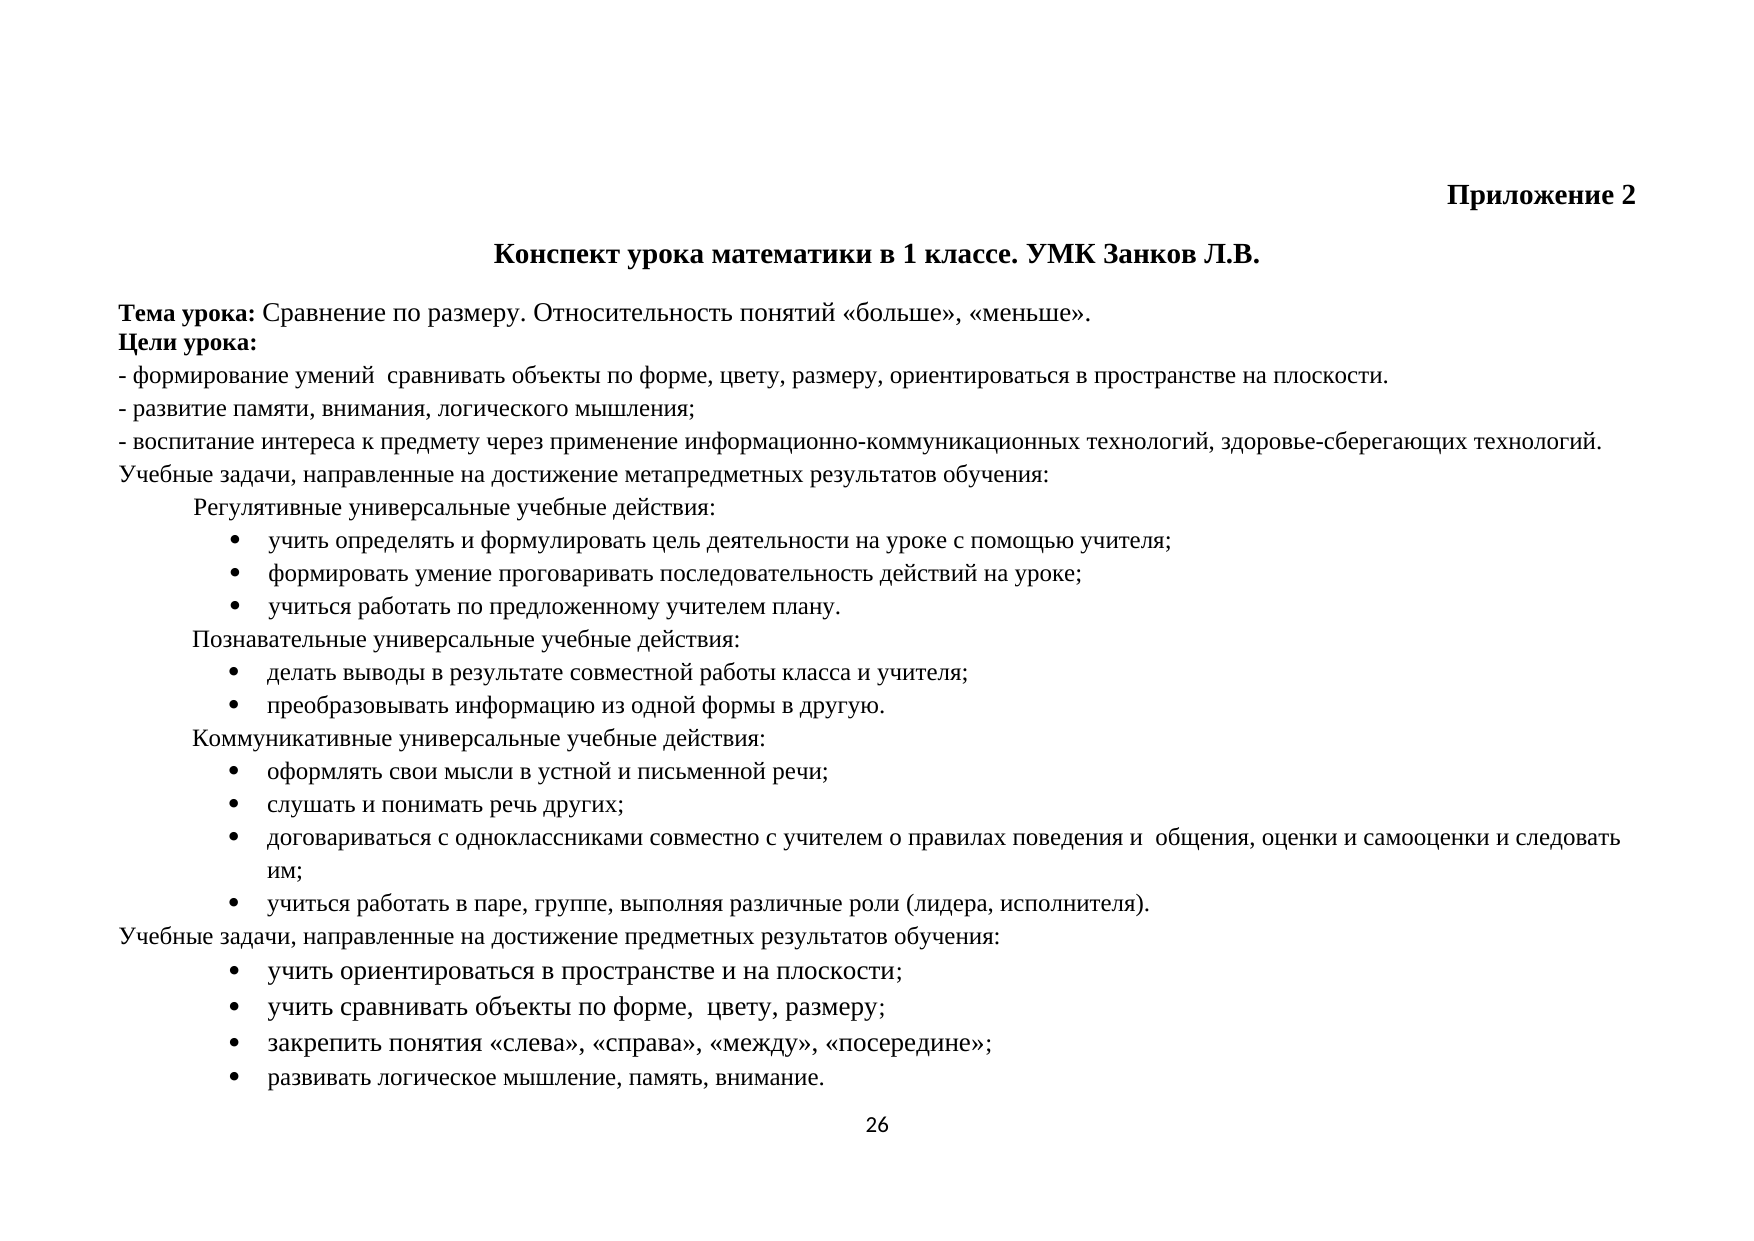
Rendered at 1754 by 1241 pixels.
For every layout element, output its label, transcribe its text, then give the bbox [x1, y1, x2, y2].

text Приложение 2 [118, 177, 1636, 211]
list договариваться с одноклассниками совместно с учителем о правилах поведения и общения, оценки и самооценки и следовать им; [229, 822, 1636, 884]
list формировать умение проговаривать последовательность действий на уроке; [231, 558, 1636, 587]
text - формирование умений сравнивать объекты по форме, цвету, размеру, ориентироваться в пространстве на плоскости. [118, 360, 1636, 389]
text Учебные задачи, направленные на достижение метапредметных результатов обучения: [118, 459, 1636, 488]
text Коммуникативные универсальные учебные действия: [192, 723, 1636, 752]
list учить сравнивать объекты по форме, цвету, размеру; [230, 990, 1636, 1021]
list учить ориентироваться в пространстве и на плоскости; [230, 954, 1636, 986]
list Регулятивные универсальные учебные действия: [193, 492, 1636, 521]
list слушать и понимать речь других; [229, 789, 1636, 818]
text - воспитание интереса к предмету через применение информационно-коммуникационных технологий, здоровье-сберегающих технологий. [118, 426, 1636, 455]
list учиться работать в паре, группе, выполняя различные роли (лидера, исполнителя). [229, 888, 1636, 917]
text - развитие памяти, внимания, логического мышления; [118, 393, 1636, 422]
text Познавательные универсальные учебные действия: [192, 624, 1636, 653]
list учиться работать по предложенному учителем плану. [231, 591, 1636, 620]
list оформлять свои мысли в устной и письменной речи; [229, 756, 1636, 785]
list делать выводы в результате совместной работы класса и учителя; [229, 657, 1636, 686]
text Тема урока: Сравнение по размеру. Относительность понятий «больше», «меньше». [118, 296, 1636, 327]
text Цели урока: [118, 327, 1636, 356]
list развивать логическое мышление, память, внимание. [230, 1062, 1636, 1090]
list преобразовывать информацию из одной формы в другую. [229, 690, 1636, 719]
list закрепить понятия «слева», «справа», «между», «посередине»; [230, 1026, 1636, 1057]
text Учебные задачи, направленные на достижение предметных результатов обучения: [118, 921, 1636, 950]
list учить определять и формулировать цель деятельности на уроке с помощью учителя; [231, 525, 1636, 554]
text Конспект урока математики в 1 классе. УМК Занков Л.В. [118, 237, 1636, 270]
